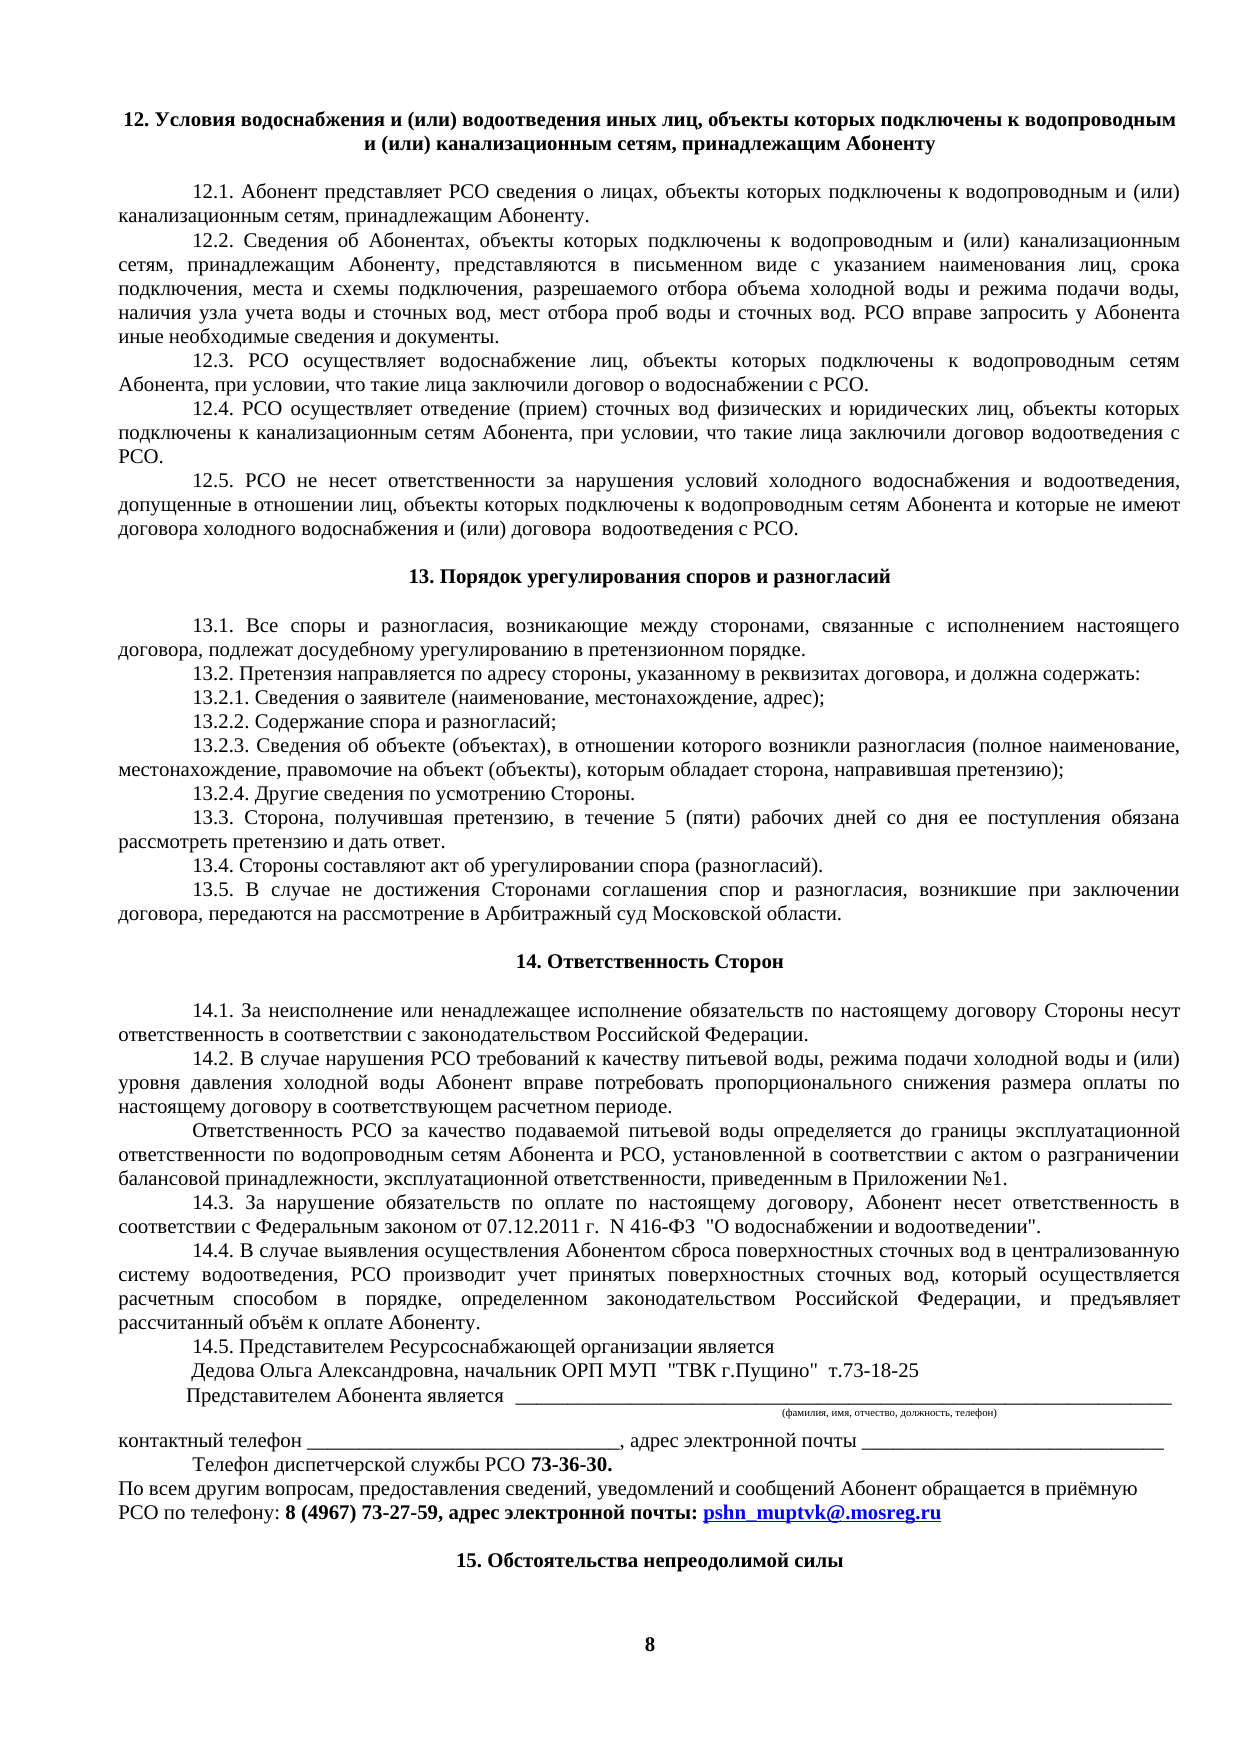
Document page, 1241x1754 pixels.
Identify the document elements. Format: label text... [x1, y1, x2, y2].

text (фамилия, имя, отчество, должность, телефон) [708, 1407, 1181, 1428]
text 14.1. За неисполнение или ненадлежащее исполнение обязательств по настоящему договору Стороны несут ответственность в соответствии с законодательством Российской Федерации. [118, 997, 1181, 1046]
text По всем другим вопросам, предоставления сведений, уведомлений и сообщений Абонент обращается в приёмную РСО по телефону: 8 (4967) 73-27-59, адрес электронной почты: pshn_muptvk@.mosreg.ru [118, 1476, 1181, 1524]
text 14.3. За нарушение обязательств по оплате по настоящему договору, Абонент несет ответственность в соответствии с Федеральным законом от 07.12.2011 г. N 416-ФЗ "О водоснабжении и водоотведении". [118, 1190, 1181, 1238]
text 13. Порядок урегулирования споров и разногласий [118, 564, 1181, 588]
text 14. Ответственность Сторон [118, 949, 1181, 973]
text 13.1. Все споры и разногласия, возникающие между сторонами, связанные с исполнением настоящего договора, подлежат досудебному урегулированию в претензионном порядке. [118, 612, 1181, 661]
text 12.3. РСО осуществляет водоснабжение лиц, объекты которых подключены к водопроводным сетям Абонента, при условии, что такие лица заключили договор о водоснабжении с РСО. [118, 348, 1181, 396]
text 12. Условия водоснабжения и (или) водоотведения иных лиц, объекты которых подключены к водопроводным и (или) канализационным сетям, принадлежащим Абоненту [118, 107, 1181, 155]
text 13.3. Сторона, получившая претензию, в течение 5 (пяти) рабочих дней со дня ее поступления обязана рассмотреть претензию и дать ответ. [118, 805, 1181, 853]
text 15. Обстоятельства непреодолимой силы [118, 1548, 1181, 1572]
text 13.4. Стороны составляют акт об урегулировании спора (разногласий). [118, 853, 1181, 877]
text Телефон диспетчерской службы РСО 73-36-30. [118, 1452, 1181, 1476]
text 12.1. Абонент представляет РСО сведения о лицах, объекты которых подключены к водопроводным и (или) канализационным сетям, принадлежащим Абоненту. [118, 179, 1181, 227]
text 12.5. РСО не несет ответственности за нарушения условий холодного водоснабжения и водоотведения, допущенные в отношении лиц, объекты которых подключены к водопроводным сетям Абонента и которые не имеют договора холодного водоснабжения и (или) договора водоотведения с РСО. [118, 468, 1181, 540]
text 13.2.3. Сведения об объекте (объектах), в отношении которого возникли разногласия (полное наименование, местонахождение, правомочие на объект (объекты), которым обладает сторона, направившая претензию); [118, 733, 1181, 781]
text контактный телефон ______________________________, адрес электронной почты _____________________________ [118, 1428, 1181, 1452]
text 13.2.2. Содержание спора и разногласий; [118, 709, 1181, 733]
text 14.5. Представителем Ресурсоснабжающей организации является [118, 1334, 1181, 1358]
text 12.2. Сведения об Абонентах, объекты которых подключены к водопроводным и (или) канализационным сетям, принадлежащим Абоненту, представляются в письменном виде с указанием наименования лиц, срока подключения, места и схемы подключения, разрешаемого отбора объема холодной воды и режима подачи воды, наличия узла учета воды и сточных вод, мест отбора проб воды и сточных вод. РСО вправе запросить у Абонента иные необходимые сведения и документы. [118, 227, 1181, 348]
text 13.2.4. Другие сведения по усмотрению Стороны. [118, 781, 1181, 805]
text 13.5. В случае не достижения Сторонами соглашения спор и разногласия, возникшие при заключении договора, передаются на рассмотрение в Арбитражный суд Московской области. [118, 877, 1181, 925]
text 13.2. Претензия направляется по адресу стороны, указанному в реквизитах договора, и должна содержать: [118, 661, 1181, 685]
text Ответственность РСО за качество подаваемой питьевой воды определяется до границы эксплуатационной ответственности по водопроводным сетям Абонента и РСО, установленной в соответствии с актом о разграничении балансовой принадлежности, эксплуатационной ответственности, приведенным в Приложении №1. [118, 1118, 1181, 1190]
text 12.4. РСО осуществляет отведение (прием) сточных вод физических и юридических лиц, объекты которых подключены к канализационным сетям Абонента, при условии, что такие лица заключили договор водоотведения с РСО. [118, 396, 1181, 468]
text 14.2. В случае нарушения РСО требований к качеству питьевой воды, режима подачи холодной воды и (или) уровня давления холодной воды Абонент вправе потребовать пропорционального снижения размера оплаты по настоящему договору в соответствующем расчетном периоде. [118, 1046, 1181, 1118]
text 13.2.1. Сведения о заявителе (наименование, местонахождение, адрес); [118, 685, 1181, 709]
text Дедова Ольга Александровна, начальник ОРП МУП "ТВК г.Пущино" т.73-18-25 [118, 1358, 1181, 1382]
text Представителем Абонента является _______________________________________________________________ [118, 1382, 1181, 1407]
text 14.4. В случае выявления осуществления Абонентом сброса поверхностных сточных вод в централизованную систему водоотведения, РСО производит учет принятых поверхностных сточных вод, который осуществляется расчетным способом в порядке, определенном законодательством Российской Федерации, и предъявляет рассчитанный объём к оплате Абоненту. [118, 1238, 1181, 1334]
